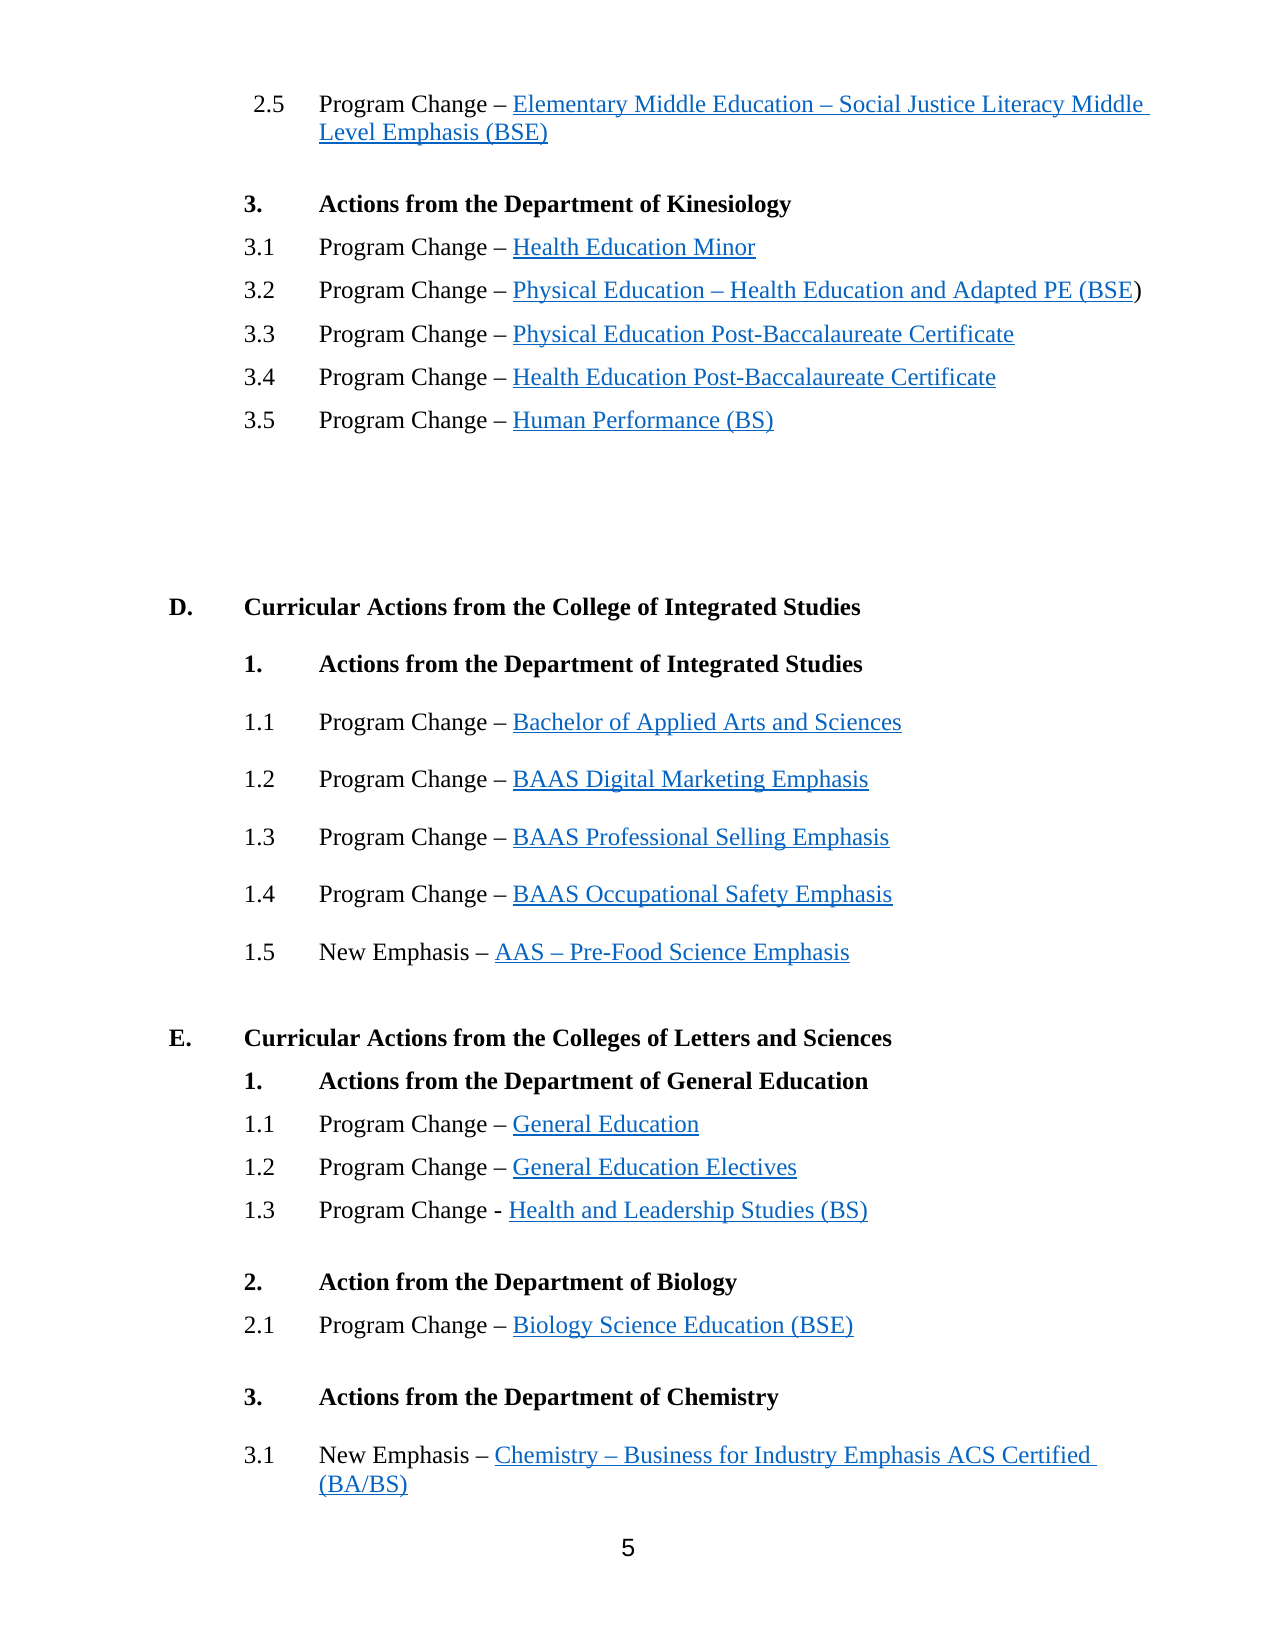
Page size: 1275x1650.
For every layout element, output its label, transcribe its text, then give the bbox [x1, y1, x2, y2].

text 1.2 Program Change – BAAS Digital Marketing Emphasis [94, 764, 1162, 793]
text 3.3 Program Change – Physical Education Post-Baccalaureate Certificate [94, 319, 1162, 347]
text 3.2 Program Change – Physical Education – Health Education and Adapted PE (BSE) [94, 276, 1162, 304]
list 3. Actions from the Department of Kinesiology [244, 189, 1162, 218]
text 2. Action from the Department of Biology [244, 1267, 1162, 1296]
text D. Curricular Actions from the College of Integrated Studies [169, 592, 1162, 621]
text 1.1 Program Change – Bachelor of Applied Arts and Sciences [94, 707, 1162, 736]
text 3.1 Program Change – Health Education Minor [94, 232, 1162, 261]
text 1. Actions from the Department of Integrated Studies [169, 649, 1162, 678]
text 1.1 Program Change – General Education [94, 1109, 1162, 1138]
text E. Curricular Actions from the Colleges of Letters and Sciences [94, 1023, 1162, 1052]
text 1.4 Program Change – BAAS Occupational Safety Emphasis [94, 879, 1162, 908]
text 1.5 New Emphasis – AAS – Pre-Food Science Emphasis [94, 937, 1162, 966]
text 3.4 Program Change – Health Education Post-Baccalaureate Certificate [94, 362, 1162, 391]
text 3.1 New Emphasis – Chemistry – Business for Industry Emphasis ACS Certified (BA/BS) [244, 1440, 1162, 1497]
text 1.3 Program Change – BAAS Professional Selling Emphasis [94, 822, 1162, 851]
text 3.5 Program Change – Human Performance (BS) [94, 405, 1162, 434]
text 1.3 Program Change - Health and Leadership Studies (BS) [244, 1196, 1162, 1224]
text 1. Actions from the Department of General Education [94, 1066, 1162, 1095]
text 2.1 Program Change – Biology Science Education (BSE) [244, 1311, 1162, 1339]
text 3. Actions from the Department of Chemistry [244, 1382, 1162, 1411]
text 1.2 Program Change – General Education Electives [94, 1152, 1162, 1181]
text 2.5 Program Change – Elementary Middle Education – Social Justice Literacy Middle Level Emphasis (BSE) [253, 89, 1162, 146]
